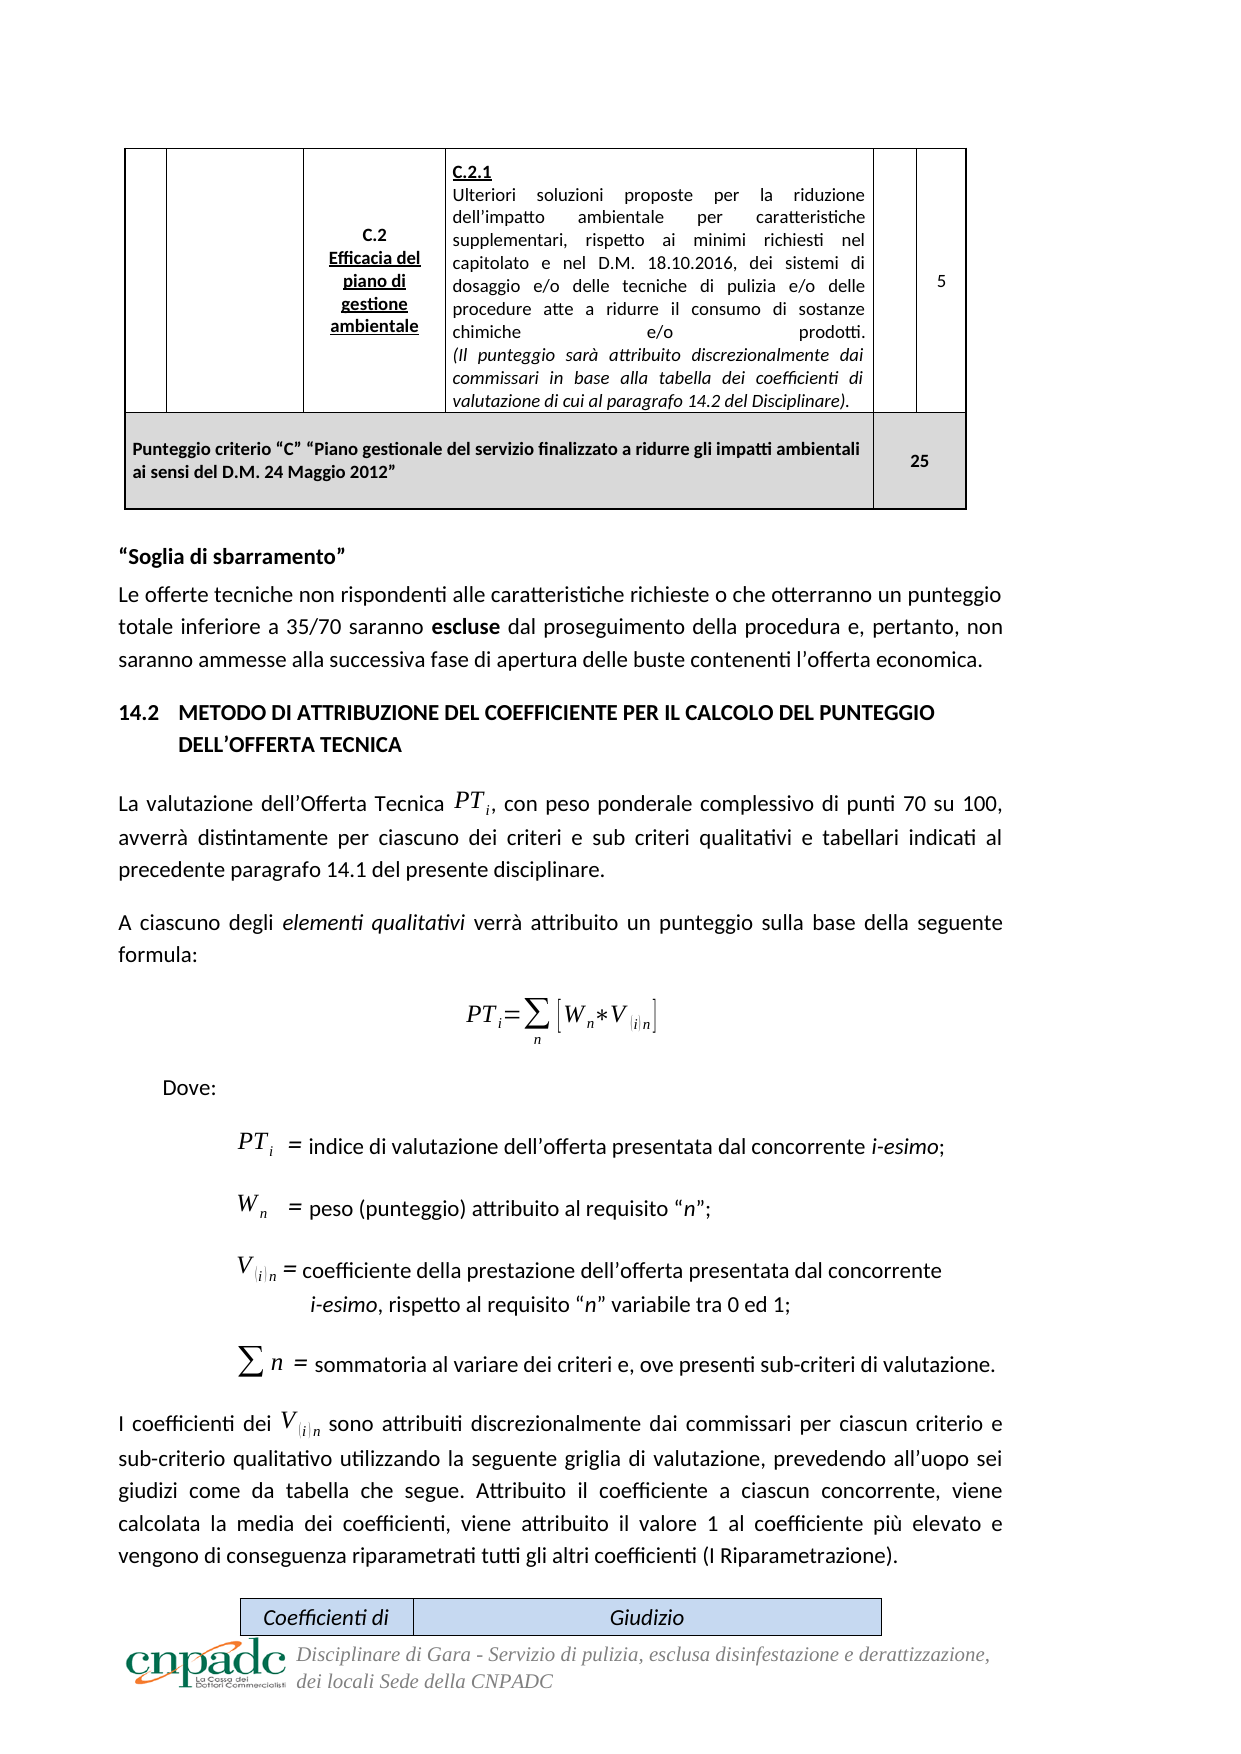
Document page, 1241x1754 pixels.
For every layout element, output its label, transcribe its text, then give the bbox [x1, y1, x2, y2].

text La valutazione dell’Offerta Tecnica , con peso ponderale complessivo di punti 70 su 100, avverrà distintamente per ciascuno dei criteri e sub criteri qualitativi e tabellari indicati al precedente paragrafo 14.1 del presente disciplinare. [118, 787, 1004, 883]
text I coefficienti dei sono attribuiti discrezionalmente dai commissari per ciascun criterio e sub-criterio qualitativo utilizzando la seguente griglia di valutazione, prevedendo all’uopo sei giudizi come da tabella che segue. Attribuito il coefficiente a ciascun concorrente, viene calcolata la media dei coefficienti, viene attribuito il valore 1 al coefficiente più elevato e vengono di conseguenza riparametrati tutti gli altri coefficienti (I Riparametrazione). [118, 1407, 1004, 1569]
table_cell 25 [874, 413, 965, 508]
text = peso (punteggio) attribuito al requisito “n”; [236, 1188, 1004, 1224]
list A ciascuno degli elementi qualitativi verrà attribuito un punteggio sulla base della seguente formula: [118, 908, 1004, 968]
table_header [241, 1599, 413, 1635]
table_cell C.2 Efficacia del piano di gestione ambientale [304, 149, 445, 412]
text Dove: [118, 1073, 1004, 1101]
subtitle METODO DI ATTRIBUZIONE DEL COEFFICIENTE PER IL CALCOLO DEL PUNTEGGIO DELL’OFFERTA TECNICA [118, 698, 1004, 758]
text Le offerte tecniche non rispondenti alle caratteristiche richieste o che otterranno un punteggio totale inferiore a 35/70 saranno escluse dal proseguimento della procedura e, pertanto, non saranno ammesse alla successiva fase di apertura delle buste contenenti l’offerta economica. [118, 580, 1004, 673]
text “Soglia di sbarramento” [118, 542, 1004, 570]
table_header Giudizio [414, 1599, 881, 1635]
table_cell C.2.1 Ulteriori soluzioni proposte per la riduzione dell’impatto ambientale per caratteristiche supplementari, rispetto ai minimi richiesti nel capitolato e nel D.M. 18.10.2016, dei sistemi di dosaggio e/o delle tecniche di pulizia e/o delle procedure atte a ridurre il consumo di sostanze chimiche e/o prodotti. (Il punteggio sarà attribuito discrezionalmente dai commissari in base alla tabella dei coefficienti di valutazione di cui al paragrafo 14.2 del Disciplinare). [446, 149, 873, 412]
text = coefficiente della prestazione dell’offerta presentata dal concorrente i-esimo, rispetto al requisito “n” variabile tra 0 ed 1; [236, 1250, 1004, 1319]
text = indice di valutazione dell’offerta presentata dal concorrente i-esimo; [236, 1126, 1004, 1162]
text = sommatoria al variare dei criteri e, ove presenti sub-criteri di valutazione. [236, 1344, 1004, 1381]
table_cell [874, 149, 916, 412]
picture [118, 1632, 296, 1692]
table_cell 5 [917, 149, 965, 412]
table_cell Punteggio criterio “C” “Piano gestionale del servizio finalizzato a ridurre gli impatti ambientali ai sensi del D.M. 24 Maggio 2012” [126, 413, 873, 508]
